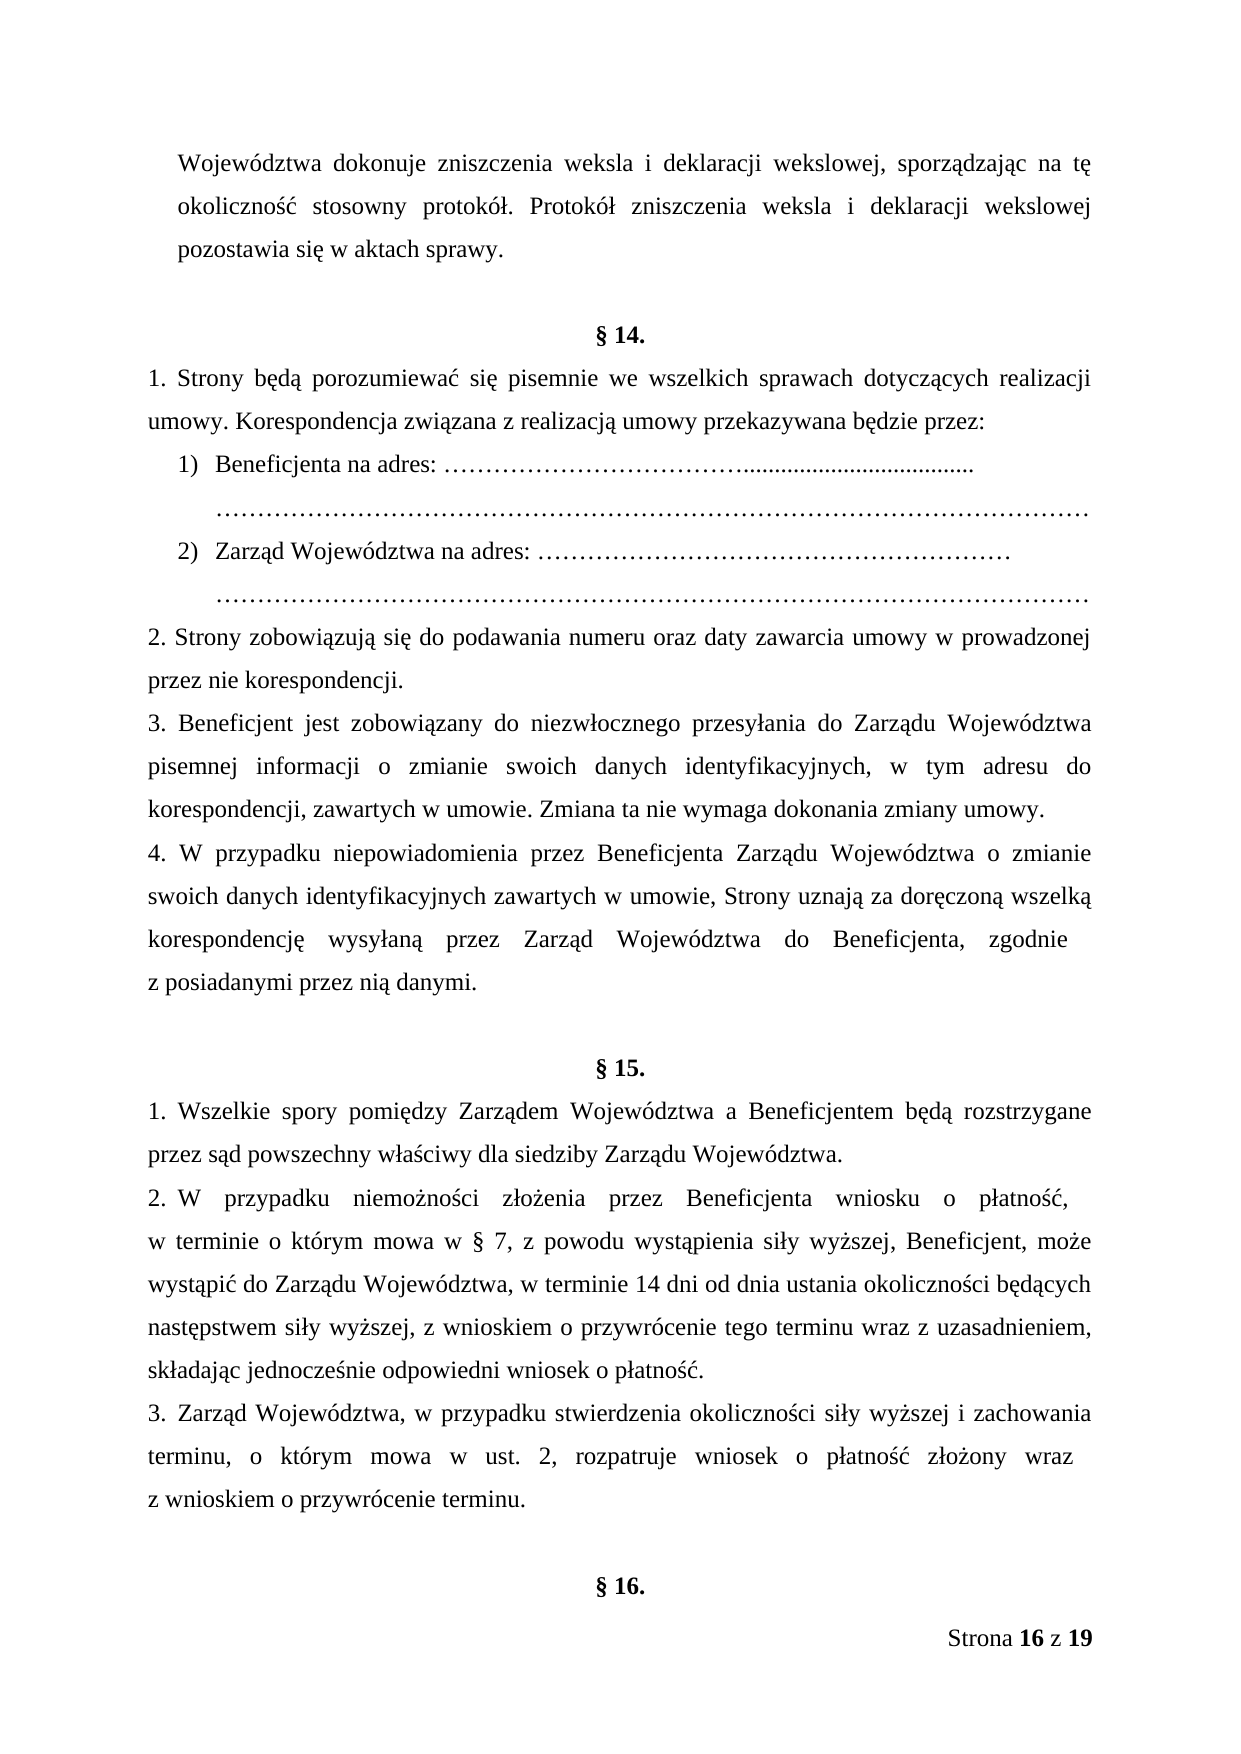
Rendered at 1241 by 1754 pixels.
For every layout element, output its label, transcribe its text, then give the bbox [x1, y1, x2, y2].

text 1. Wszelkie spory pomiędzy Zarządem Województwa a Beneficjentem będą rozstrzygane przez sąd powszechny właściwy dla siedziby Zarządu Województwa. [148, 1096, 1092, 1168]
text 3. Zarząd Województwa, w przypadku stwierdzenia okoliczności siły wyższej i zachowania terminu, o którym mowa w ust. 2, rozpatruje wniosek o płatność złożony wraz z wnioskiem o przywrócenie terminu. [148, 1398, 1092, 1513]
list …………………………………………………………………………………………… [215, 579, 1092, 608]
list Beneficjenta na adres: ………………………………..................................... [177, 449, 1092, 478]
text 4. W przypadku niepowiadomienia przez Beneficjenta Zarządu Województwa o zmianie swoich danych identyfikacyjnych zawartych w umowie, Strony uznają za doręczoną wszelką korespondencję wysyłaną przez Zarząd Województwa do Beneficjenta, zgodnie z posiadanymi przez nią danymi. [148, 838, 1092, 996]
text § 14. [148, 320, 1092, 349]
text § 16. [148, 1571, 1092, 1599]
text 2. W przypadku niemożności złożenia przez Beneficjenta wniosku o płatność, w terminie o którym mowa w § 7, z powodu wystąpienia siły wyższej, Beneficjent, może wystąpić do Zarządu Województwa, w terminie 14 dni od dnia ustania okoliczności będących następstwem siły wyższej, z wnioskiem o przywrócenie tego terminu wraz z uzasadnieniem, składając jednocześnie odpowiedni wniosek o płatność. [148, 1183, 1092, 1384]
text 2. Strony zobowiązują się do podawania numeru oraz daty zawarcia umowy w prowadzonej przez nie korespondencji. [148, 622, 1092, 694]
list …………………………………………………………………………………………… [215, 493, 1092, 521]
list Zarząd Województwa na adres: ………………………………………………… [177, 536, 1092, 564]
text 1. Strony będą porozumiewać się pisemnie we wszelkich sprawach dotyczących realizacji umowy. Korespondencja związana z realizacją umowy przekazywana będzie przez: [148, 363, 1092, 435]
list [148, 148, 1092, 263]
text § 15. [148, 1053, 1092, 1082]
text 3. Beneficjent jest zobowiązany do niezwłocznego przesyłania do Zarządu Województwa pisemnej informacji o zmianie swoich danych identyfikacyjnych, w tym adresu do korespondencji, zawartych w umowie. Zmiana ta nie wymaga dokonania zmiany umowy. [148, 708, 1092, 823]
